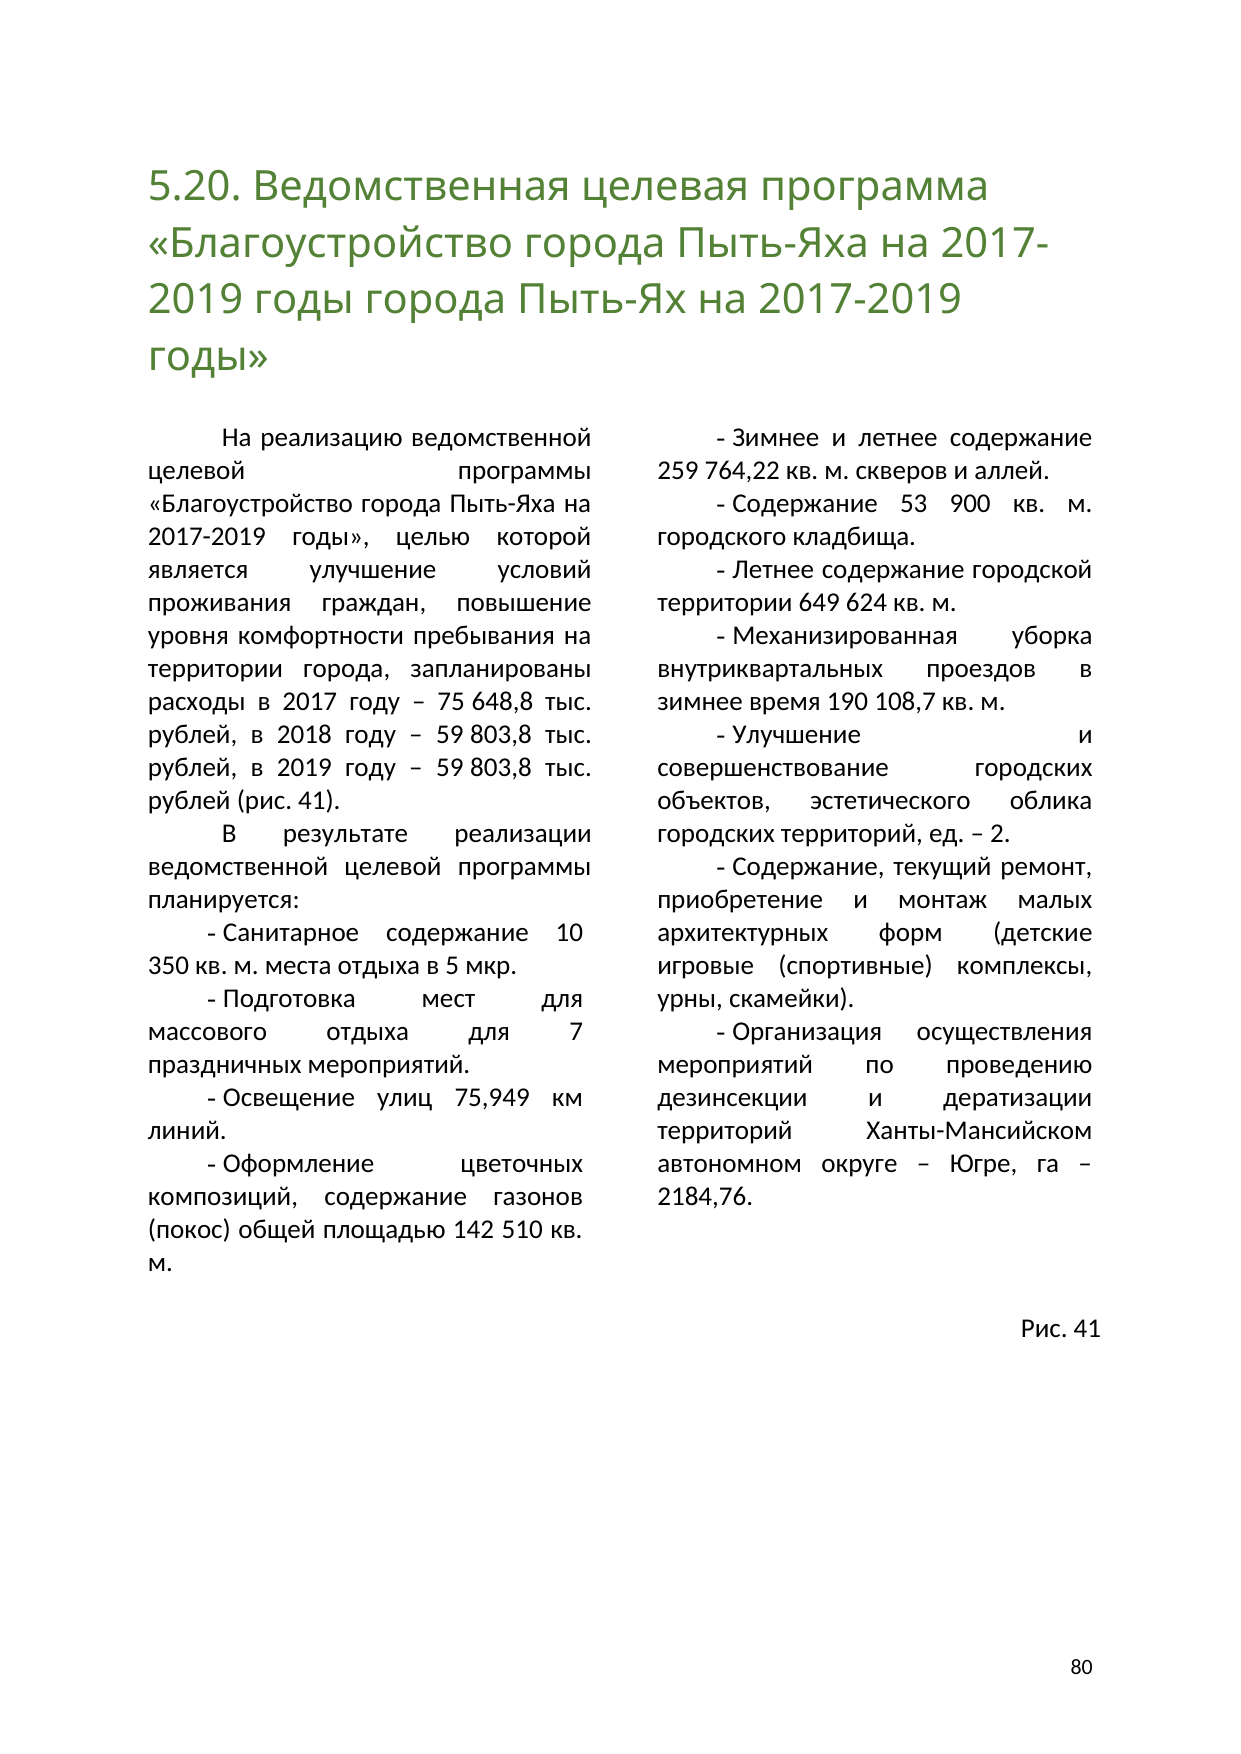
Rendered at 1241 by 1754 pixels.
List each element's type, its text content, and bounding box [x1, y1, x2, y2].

list Организация осуществления мероприятий по проведению дезинсекции и дератизации территорий Ханты-Мансийском автономном округе – Югре, га – 2184,76. [657, 1014, 1092, 1212]
text Рис. 41 [148, 1311, 1101, 1344]
list Оформление цветочных композиций, содержание газонов (покос) общей площадью 142 510 кв. м. [148, 1146, 583, 1278]
list Зимнее и летнее содержание 259 764,22 кв. м. скверов и аллей. [657, 420, 1092, 486]
list Освещение улиц линий. [148, 1080, 583, 1146]
list Улучшение и совершенствование городских объектов, эстетического облика городских территорий, ед. – 2. [657, 717, 1092, 849]
list Подготовка мест для массового отдыха для 7 праздничных мероприятий. [148, 981, 583, 1080]
list Механизированная уборка внутриквартальных проездов в зимнее время 190 108,7 кв. м. [657, 618, 1092, 717]
list Содержание, текущий ремонт, приобретение и монтаж малых архитектурных форм (детские игровые (спортивные) комплексы, урны, скамейки). [657, 849, 1092, 1014]
text В результате реализации ведомственной целевой программы планируется: [148, 816, 592, 915]
list Содержание 53 900 кв. м. городского кладбища. [657, 486, 1092, 552]
text На реализацию ведомственной целевой программы «Благоустройство города Пыть-Яха на 2017-2019 годы», целью которой является улучшение условий проживания граждан, повышение уровня комфортности пребывания на территории города, запланированы расходы в 2017 году – 75 648,8 тыс. рублей, в 2018 году – 59 803,8 тыс. рублей, в 2019 году – 59 803,8 тыс. рублей (рис. 41). [148, 420, 592, 816]
subtitle 5.20. Ведомственная целевая программа «Благоустройство города Пыть-Яха на 2017-2019 годы города Пыть-Ях на 2017-2019 годы» [148, 156, 1092, 383]
list Летнее содержание городской территории 649 624 кв. м. [657, 552, 1092, 618]
list Санитарное содержание 10 350 кв. м. места отдыха в 5 мкр. [148, 915, 583, 981]
